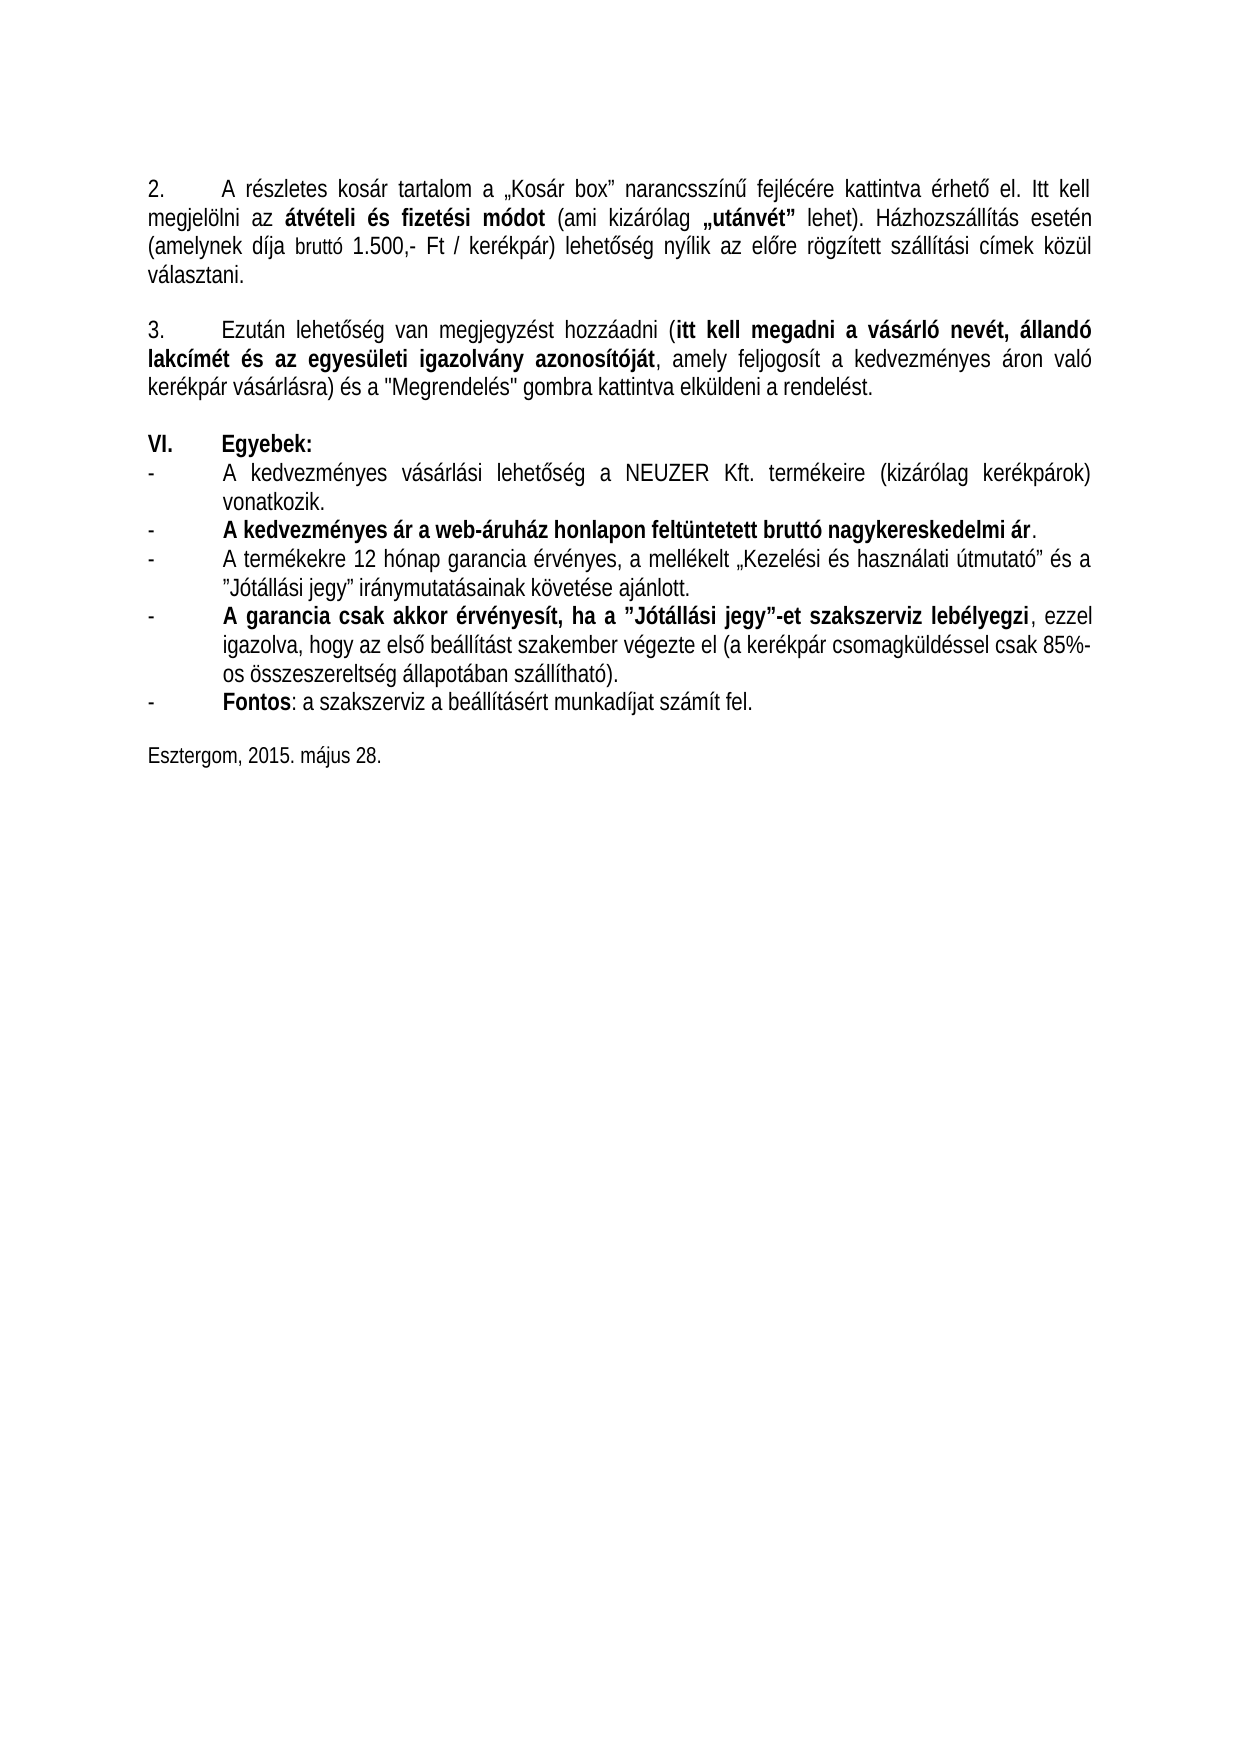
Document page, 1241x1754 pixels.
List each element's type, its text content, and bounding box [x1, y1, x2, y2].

list A kedvezményes ár a web-áruház honlapon feltüntetett bruttó nagykereskedelmi ár. [148, 515, 1093, 544]
text 2. A részletes kosár tartalom a „Kosár box” narancsszínű fejlécére kattintva érhető el. Itt kell megjelölni az átvételi és fizetési módot (ami kizárólag „utánvét” lehet). Házhozszállítás esetén (amelynek díja bruttó 1.500,- Ft / kerékpár) lehetőség nyílik az előre rögzített szállítási címek közül választani. [148, 174, 1093, 288]
list A kedvezményes vásárlási lehetőség a NEUZER Kft. termékeire (kizárólag kerékpárok) vonatkozik. [148, 458, 1093, 515]
text VI. Egyebek: [148, 429, 1093, 458]
text Esztergom, 2015. május 28. [148, 742, 1093, 769]
list A termékekre 12 hónap garancia érvényes, a mellékelt „Kezelési és használati útmutató” és a ”Jótállási jegy” iránymutatásainak követése ajánlott. [148, 544, 1093, 601]
list Fontos: a szakszerviz a beállításért munkadíjat számít fel. [148, 687, 1093, 716]
list A garancia csak akkor érvényesít, ha a ”Jótállási jegy”-et szakszerviz lebélyegzi, ezzel igazolva, hogy az első beállítást szakember végezte el (a kerékpár csomagküldéssel csak 85%-os összeszereltség állapotában szállítható). [148, 601, 1093, 687]
text 3. Ezután lehetőség van megjegyzést hozzáadni (itt kell megadni a vásárló nevét, állandó lakcímét és az egyesületi igazolvány azonosítóját, amely feljogosít a kedvezményes áron való kerékpár vásárlásra) és a "Megrendelés" gombra kattintva elküldeni a rendelést. [148, 315, 1093, 401]
